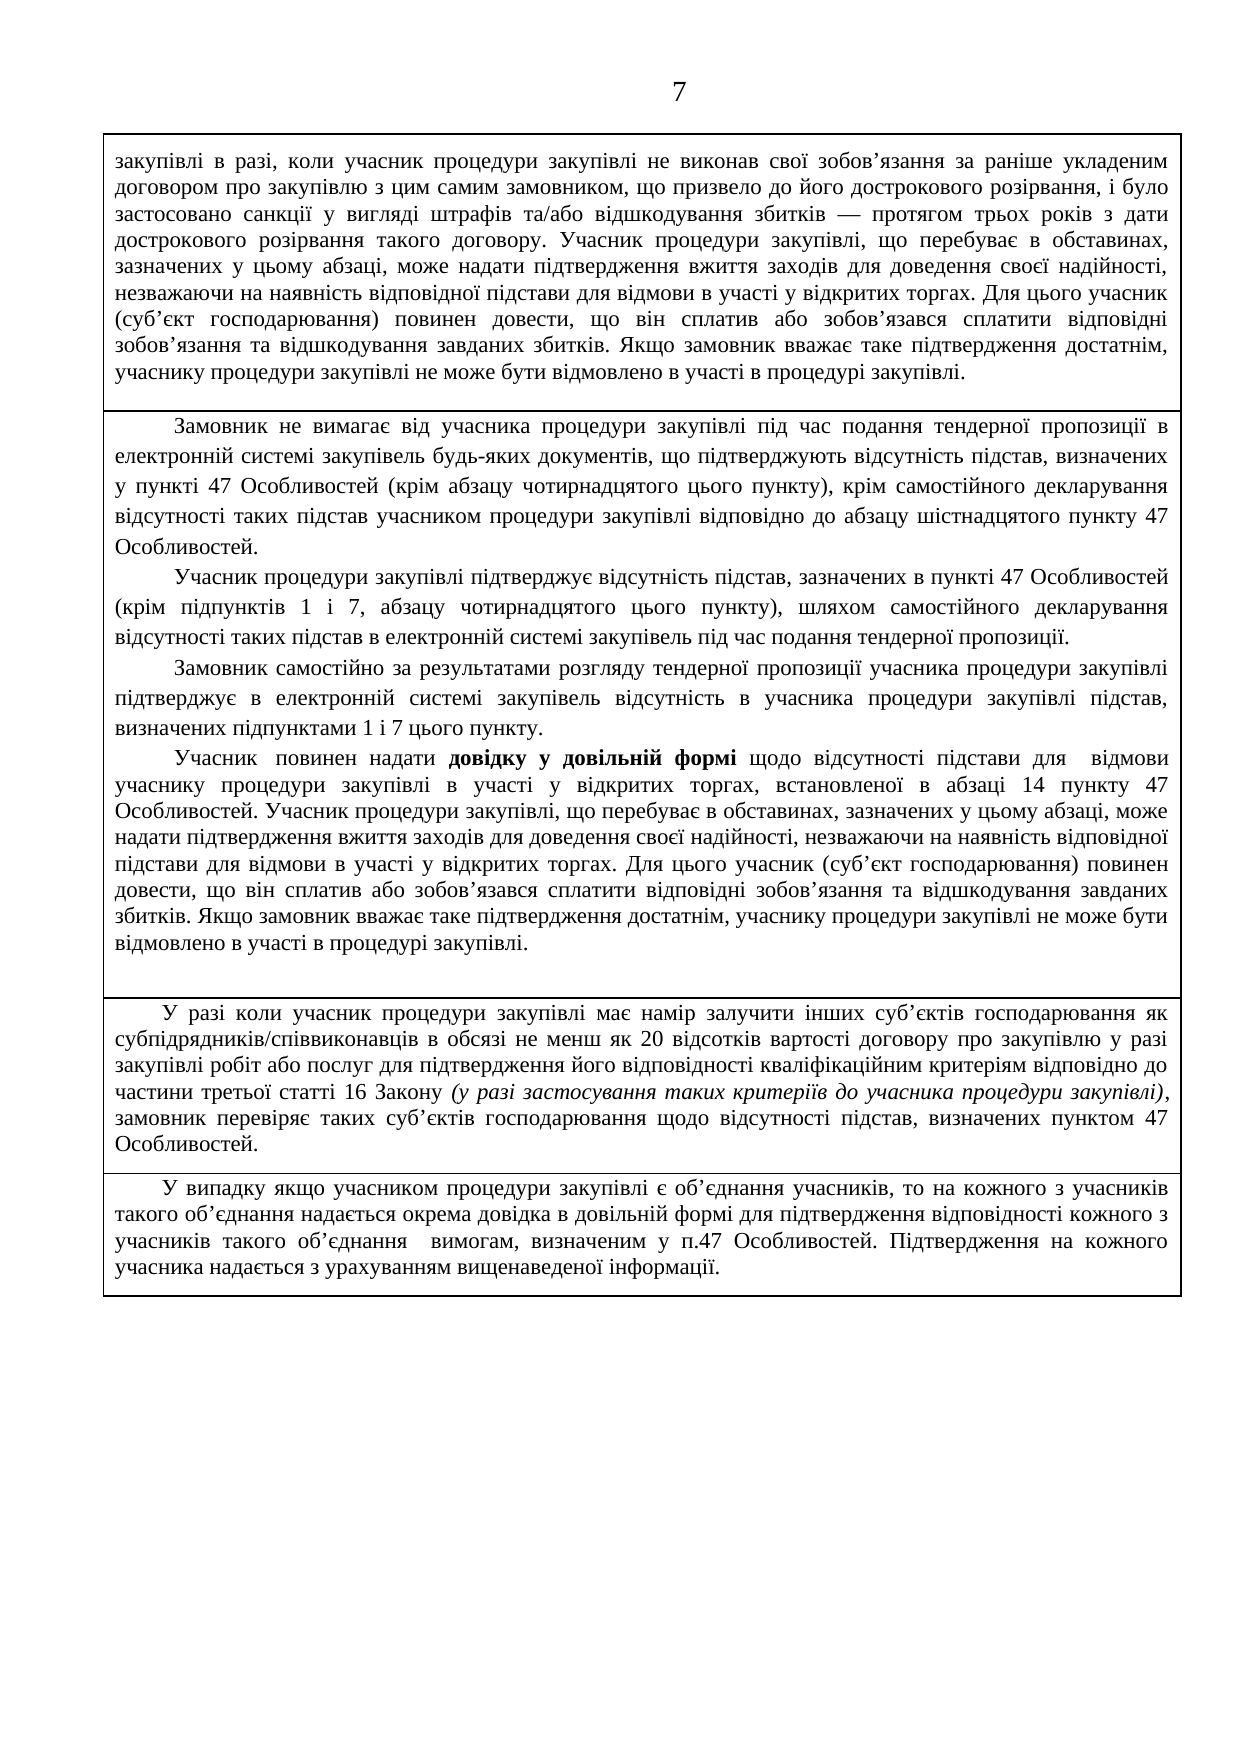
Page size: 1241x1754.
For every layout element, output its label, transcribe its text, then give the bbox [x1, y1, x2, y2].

table_cell У випадку якщо учасником процедури закупівлі є об’єднання учасників, то на кожного з учасників такого об’єднання надається окрема довідка в довільній формі для підтвердження відповідності кожного з учасників такого об’єднання вимогам, визначеним у п.47 Особливостей. Підтвердження на кожного учасника надається з урахуванням вищенаведеної інформації. [104, 1174, 1180, 1295]
table_cell У разі коли учасник процедури закупівлі має намір залучити інших суб’єктів господарювання як субпідрядників/співвиконавців в обсязі не менш як 20 відсотків вартості договору про закупівлю у разі закупівлі робіт або послуг для підтвердження його відповідності кваліфікаційним критеріям відповідно до частини третьої статті 16 Закону (у разі застосування таких критеріїв до учасника процедури закупівлі), замовник перевіряє таких суб’єктів господарювання щодо відсутності підстав, визначених пунктом 47 Особливостей. [104, 999, 1180, 1172]
table_cell Замовник не вимагає від учасника процедури закупівлі під час подання тендерної пропозиції в електронній системі закупівель будь-яких документів, що підтверджують відсутність підстав, визначених у пункті 47 Особливостей (крім абзацу чотирнадцятого цього пункту), крім самостійного декларування відсутності таких підстав учасником процедури закупівлі відповідно до абзацу шістнадцятого пункту 47 Особливостей. Учасник процедури закупівлі підтверджує відсутність підстав, зазначених в пункті 47 Особливостей (крім підпунктів 1 і 7, абзацу чотирнадцятого цього пункту), шляхом самостійного декларування відсутності таких підстав в електронній системі закупівель під час подання тендерної пропозиції. Замовник самостійно за результатами розгляду тендерної пропозиції учасника процедури закупівлі підтверджує в електронній системі закупівель відсутність в учасника процедури закупівлі підстав, визначених підпунктами 1 і 7 цього пункту. Учасник повинен надати довідку у довільній формі щодо відсутності підстави для відмови учаснику процедури закупівлі в участі у відкритих торгах, встановленої в абзаці 14 пункту 47 Особливостей. Учасник процедури закупівлі, що перебуває в обставинах, зазначених у цьому абзаці, може надати підтвердження вжиття заходів для доведення своєї надійності, незважаючи на наявність відповідної підстави для відмови в участі у відкритих торгах. Для цього учасник (суб’єкт господарювання) повинен довести, що він сплатив або зобов’язався сплатити відповідні зобов’язання та відшкодування завданих збитків. Якщо замовник вважає таке підтвердження достатнім, учаснику процедури закупівлі не може бути відмовлено в участі в процедурі закупівлі. [104, 412, 1180, 997]
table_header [104, 135, 1180, 410]
